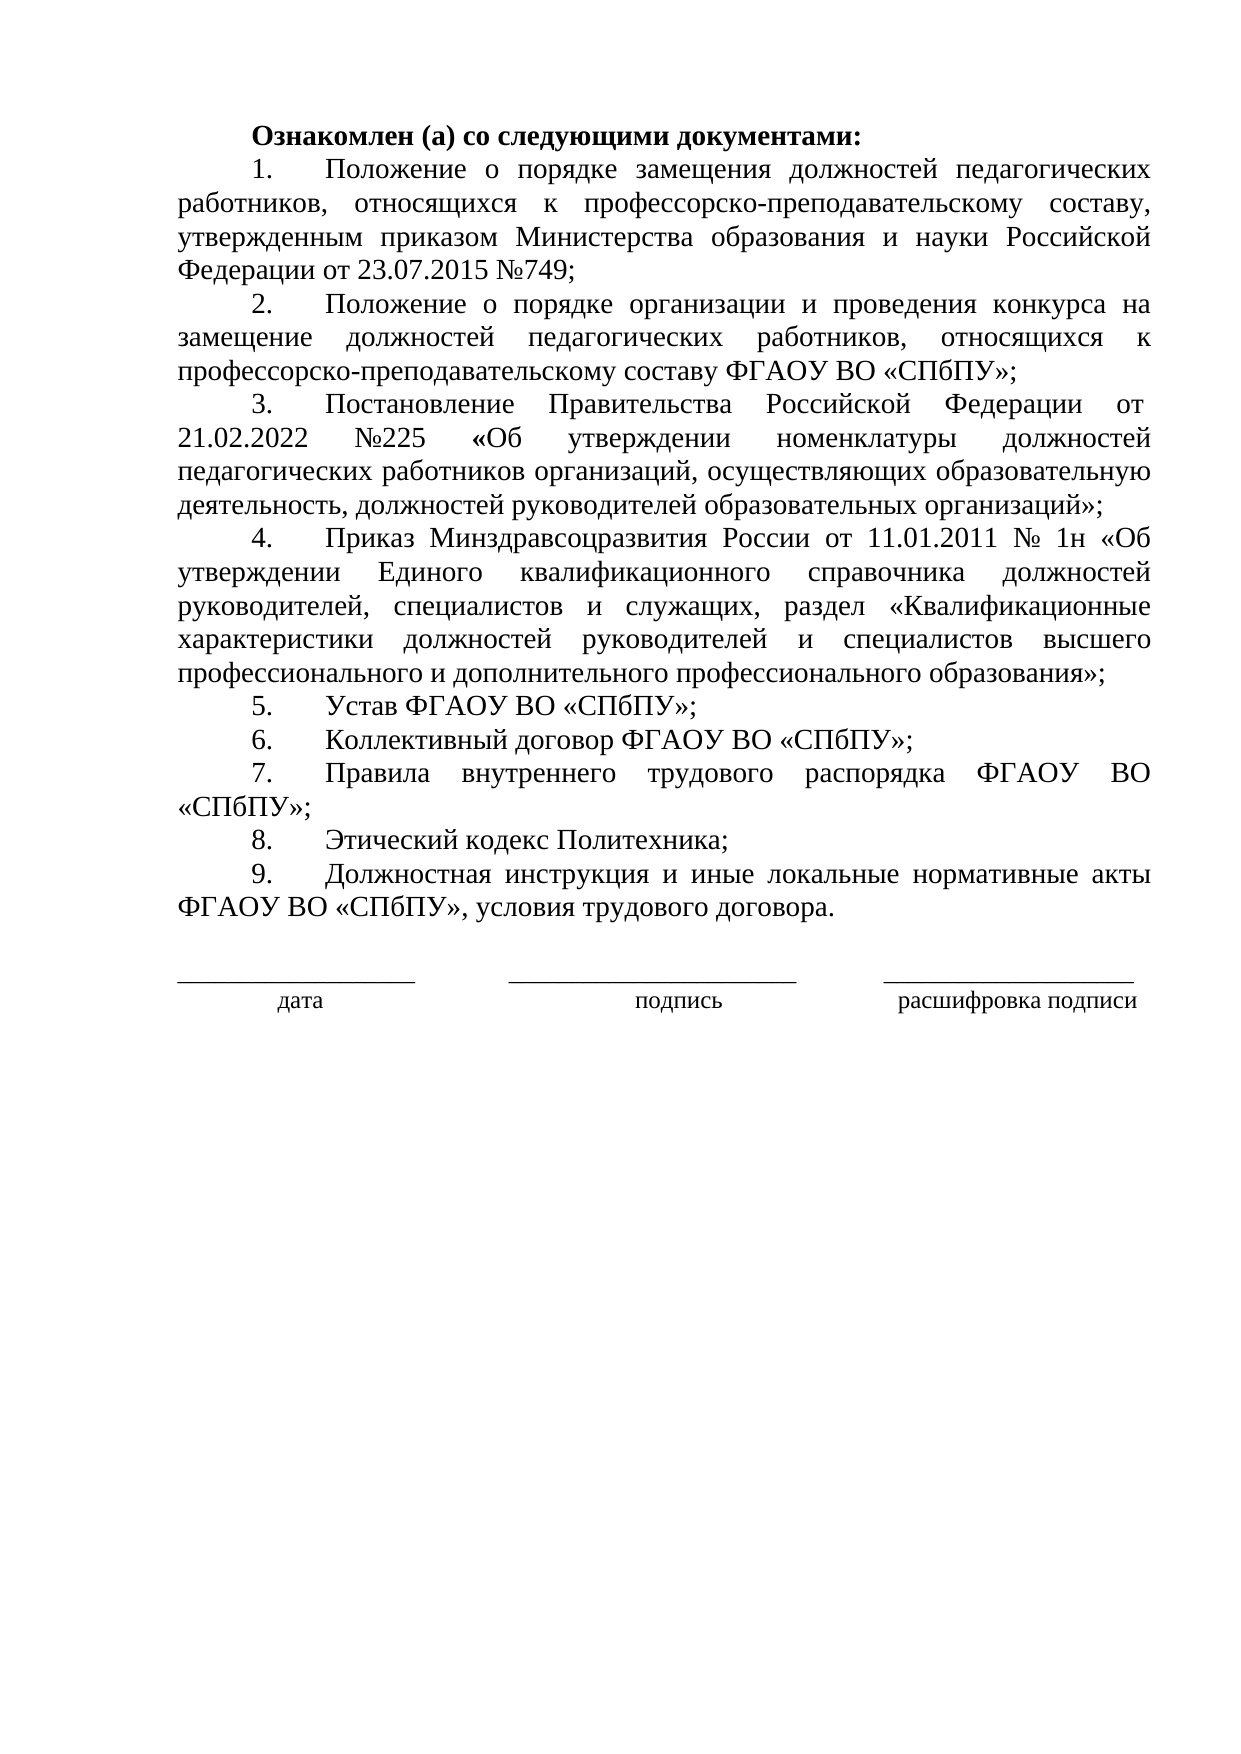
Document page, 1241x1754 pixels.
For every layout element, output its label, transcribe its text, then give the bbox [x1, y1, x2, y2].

title 9. Должностная инструкция и иные локальные нормативные акты ФГАОУ ВО «СПбПУ», условия трудового договора. [177, 856, 1152, 923]
title 2. Положение о порядке организации и проведения конкурса на замещение должностей педагогических работников, относящихся к профессорско-преподавательскому составу ФГАОУ ВО «СПбПУ»; [177, 286, 1152, 386]
subtitle 3. Постановление Правительства Российской Федерации от 21.02.2022 №225 «Об утверждении номенклатуры должностей педагогических работников организаций, осуществляющих образовательную деятельность, должностей руководителей образовательных организаций»; [177, 386, 1152, 521]
text дата подпись расшифровка подписи [177, 985, 1152, 1014]
title 8. Этический кодекс Политехника; [177, 822, 1152, 856]
text ___________________ _______________________ ____________________ [177, 957, 1152, 985]
title 6. Коллективный договор ФГАОУ ВО «СПбПУ»; [177, 722, 1152, 755]
title 4. Приказ Минздравсоцразвития России от 11.01.2011 № 1н «Об утверждении Единого квалификационного справочника должностей руководителей, специалистов и служащих, раздел «Квалификационные характеристики должностей руководителей и специалистов высшего профессионального и дополнительного профессионального образования»; [177, 521, 1152, 688]
title 5. Устав ФГАОУ ВО «СПбПУ»; [177, 688, 1152, 722]
title 7. Правила внутреннего трудового распорядка ФГАОУ ВО «СПбПУ»; [177, 755, 1152, 822]
title 1. Положение о порядке замещения должностей педагогических работников, относящихся к профессорско-преподавательскому составу, утвержденным приказом Министерства образования и науки Российской Федерации от 23.07.2015 №749; [177, 152, 1152, 286]
title Ознакомлен (а) со следующими документами: [177, 118, 1152, 152]
